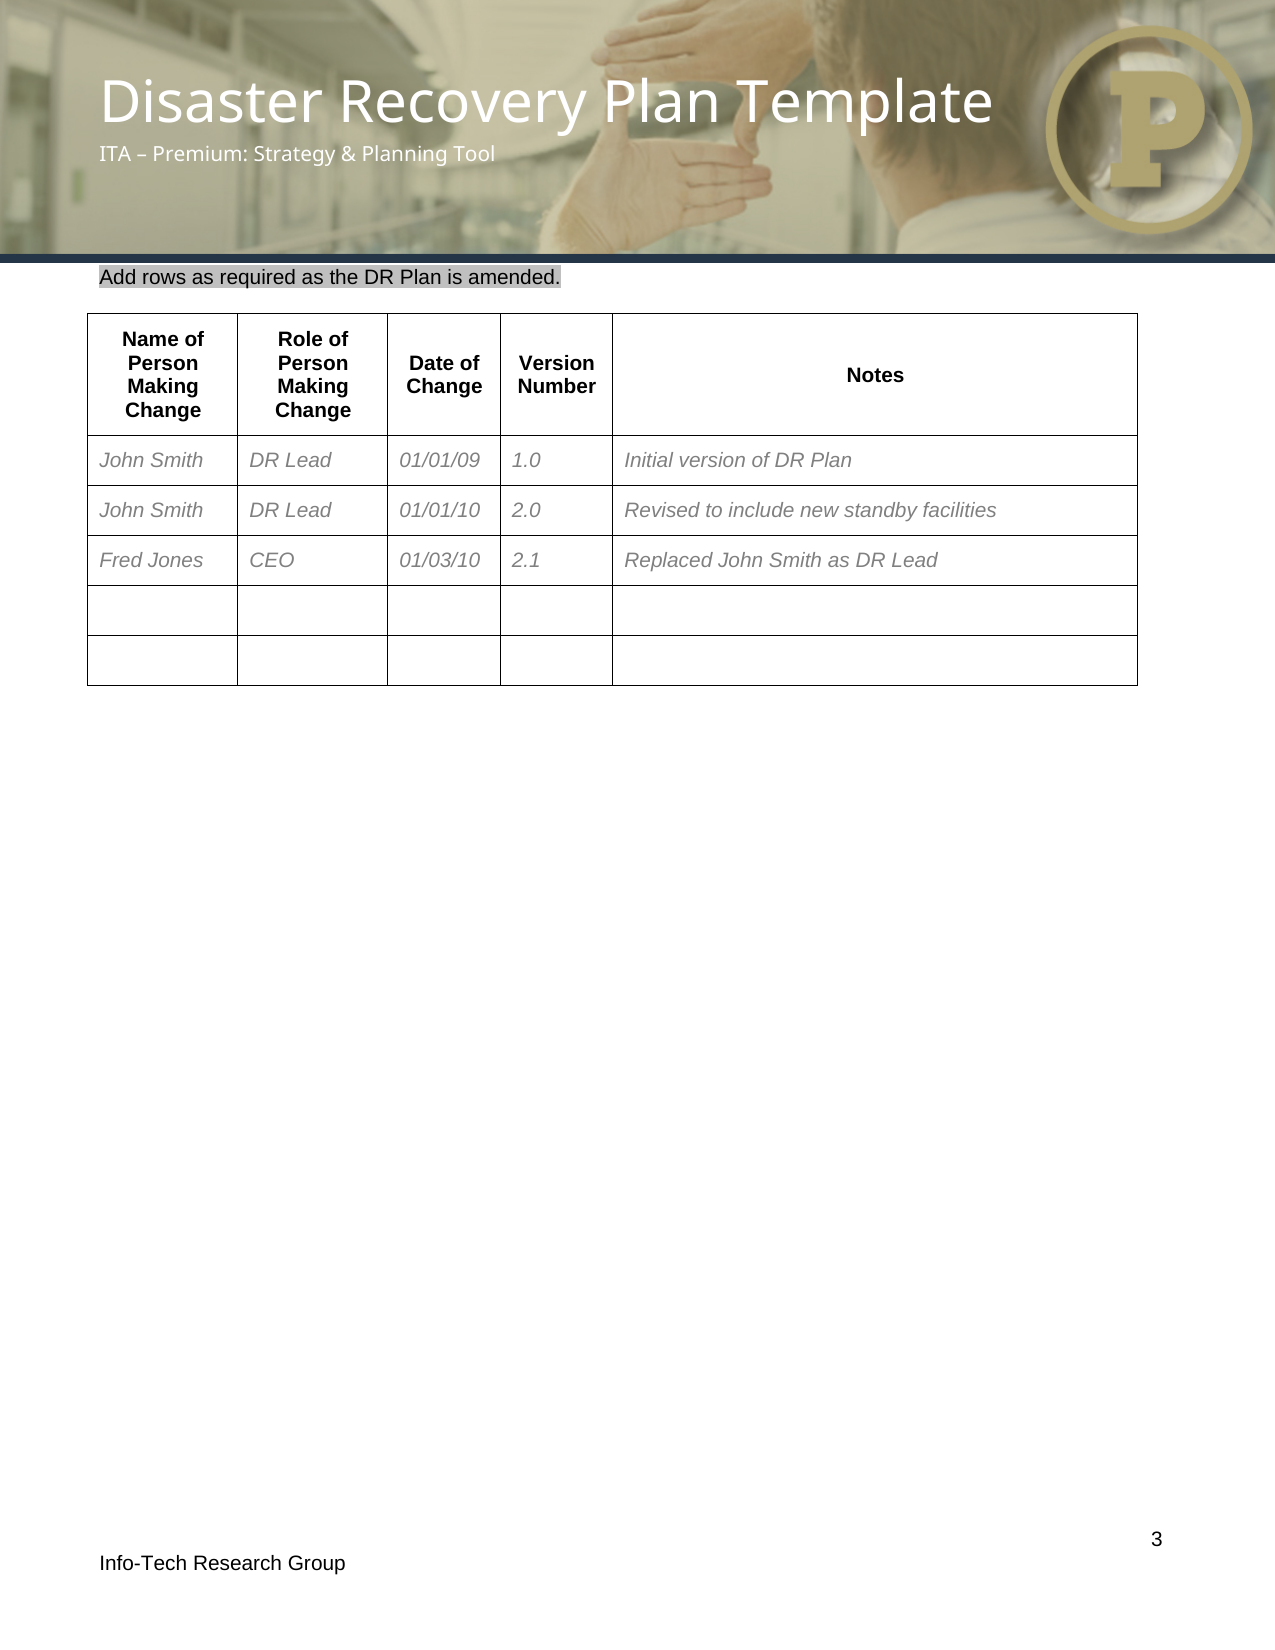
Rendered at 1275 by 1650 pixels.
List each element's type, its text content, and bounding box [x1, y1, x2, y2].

picture [0, 0, 1275, 263]
table_cell Revised to include new standby facilities [613, 486, 1137, 535]
table_cell CEO [238, 536, 387, 585]
table_cell [238, 586, 387, 635]
table_cell [613, 586, 1137, 635]
table_cell [238, 636, 387, 685]
table_cell John Smith [88, 436, 237, 485]
table_header Role of Person Making Change [238, 314, 387, 435]
table_cell 2.0 [501, 486, 612, 535]
table_cell 01/01/09 [388, 436, 500, 485]
table_cell 01/01/10 [388, 486, 500, 535]
table_cell [613, 636, 1137, 685]
table_header Notes [613, 314, 1137, 435]
table_cell John Smith [88, 486, 237, 535]
text Add rows as required as the DR Plan is amended. [99, 264, 1162, 288]
table_cell [88, 586, 237, 635]
table_cell Initial version of DR Plan [613, 436, 1137, 485]
table_cell Fred Jones [88, 536, 237, 585]
table_header Date of Change [388, 314, 500, 435]
table_cell [388, 636, 500, 685]
table_cell [88, 636, 237, 685]
table_header Version Number [501, 314, 612, 435]
table_cell [501, 636, 612, 685]
table_cell [388, 586, 500, 635]
table_cell Replaced John Smith as DR Lead [613, 536, 1137, 585]
table_cell 01/03/10 [388, 536, 500, 585]
table_cell DR Lead [238, 486, 387, 535]
table_header Name of Person Making Change [88, 314, 237, 435]
table_cell 2.1 [501, 536, 612, 585]
table_cell 1.0 [501, 436, 612, 485]
table_cell [501, 586, 612, 635]
table_cell DR Lead [238, 436, 387, 485]
